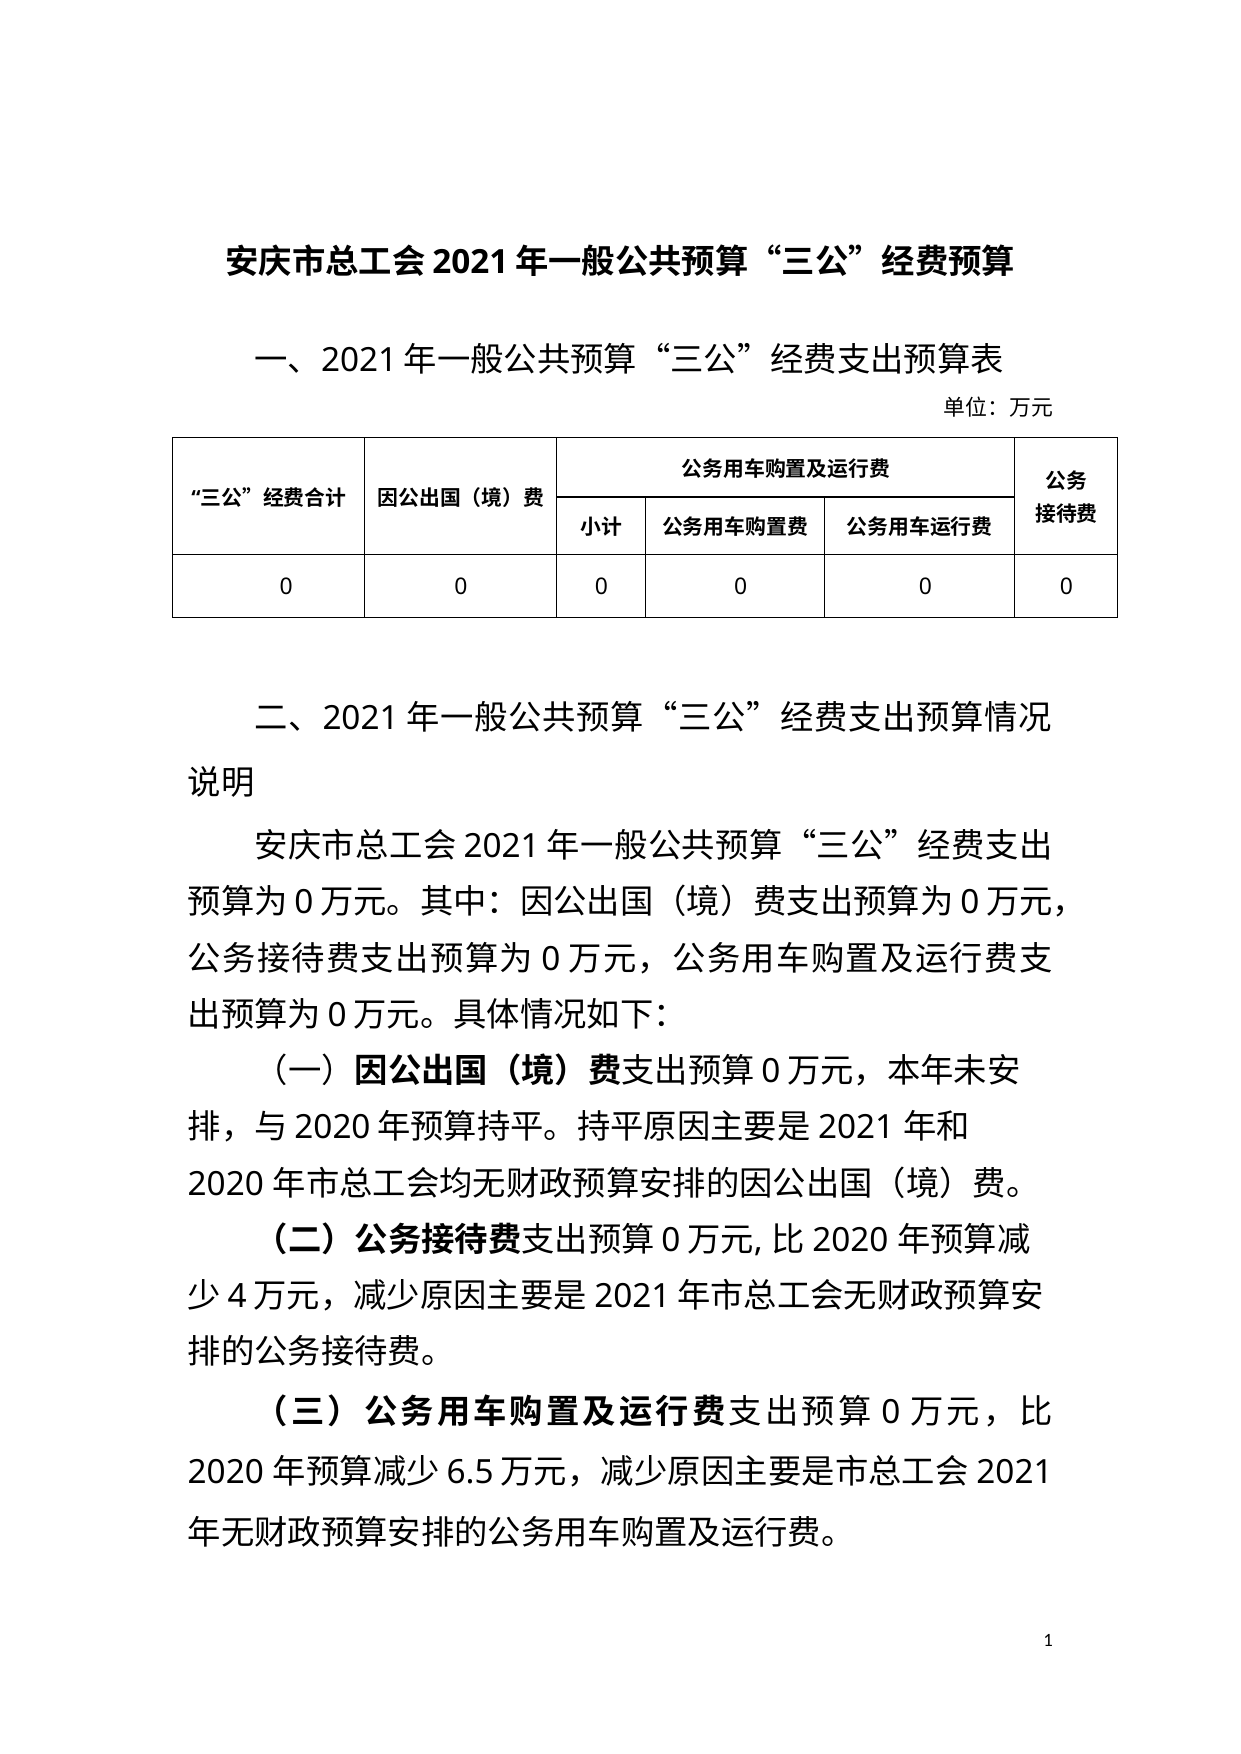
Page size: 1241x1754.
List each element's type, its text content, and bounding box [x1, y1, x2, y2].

table_cell 0 [557, 555, 645, 617]
text 安庆市总工会2021年一般公共预算“三公”经费支出预算为0万元。其中：因公出国（境）费支出预算为0万元，公务接待费支出预算为0万元，公务用车购置及运行费支出预算为0万元。具体情况如下： [187, 813, 1053, 1038]
text （三）公务用车购置及运行费支出预算0万元，比 2020 年预算减少6.5万元，减少原因主要是市总工会 2021年无财政预算安排的公务用车购置及运行费。 [187, 1375, 1053, 1556]
text 一、2021年一般公共预算“三公”经费支出预算表 [187, 324, 1053, 389]
table_header 公务 接待费 [1015, 438, 1117, 554]
table_cell 0 [173, 555, 364, 617]
text 二、2021年一般公共预算“三公”经费支出预算情况说明 [187, 683, 1053, 813]
list 因公出国（境）费支出预算0万元，本年未安排，与2020年预算持平。持平原因主要是 2021 年和 2020 年市总工会均无财政预算安排的因公出国（境）费。 [187, 1038, 1053, 1206]
table_cell 0 [646, 555, 824, 617]
table_cell 0 [825, 555, 1014, 617]
text 安庆市总工会2021年一般公共预算“三公”经费预算 [187, 227, 1053, 292]
list （二）公务接待费支出预算0万元, 比 2020 年预算减少4万元，减少原因主要是 2021年市总工会无财政预算安排的公务接待费。 [187, 1206, 1053, 1375]
table_cell 0 [365, 555, 556, 617]
table_cell 0 [1015, 555, 1117, 617]
table_cell 公务用车运行费 [825, 498, 1014, 554]
text 单位：万元 [187, 389, 1053, 421]
table_header 因公出国（境）费 [365, 438, 556, 554]
table_header 公务用车购置及运行费 [557, 438, 1014, 496]
table_cell 公务用车购置费 [646, 498, 824, 554]
table_cell 小计 [557, 498, 645, 554]
table_header “三公”经费合计 [173, 438, 364, 554]
